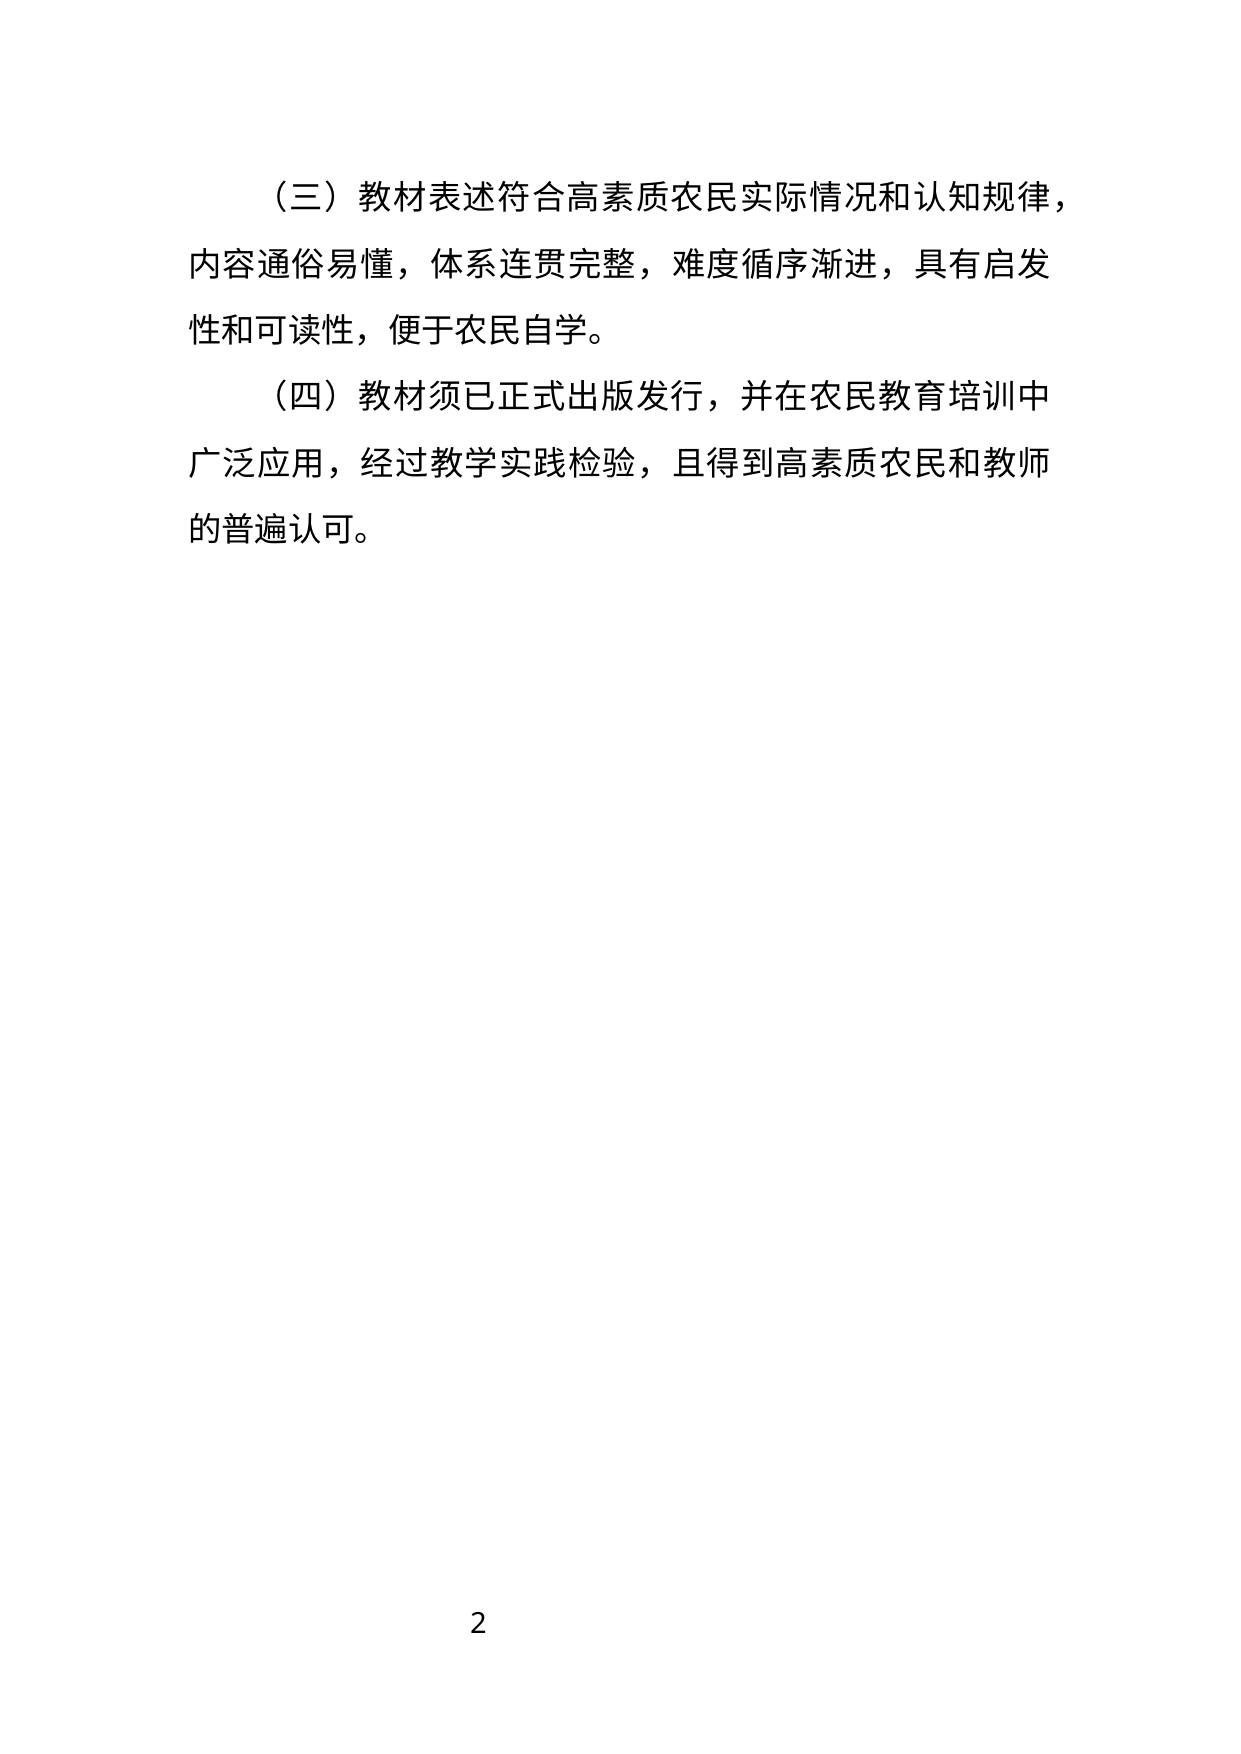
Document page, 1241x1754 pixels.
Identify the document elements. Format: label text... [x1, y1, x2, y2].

text （三）教材表述符合高素质农民实际情况和认知规律，内容通俗易懂，体系连贯完整，难度循序渐进，具有启发性和可读性，便于农民自学。 [188, 162, 1052, 361]
text （四）教材须已正式出版发行，并在农民教育培训中广泛应用，经过教学实践检验，且得到高素质农民和教师的普遍认可。 [188, 361, 1052, 561]
